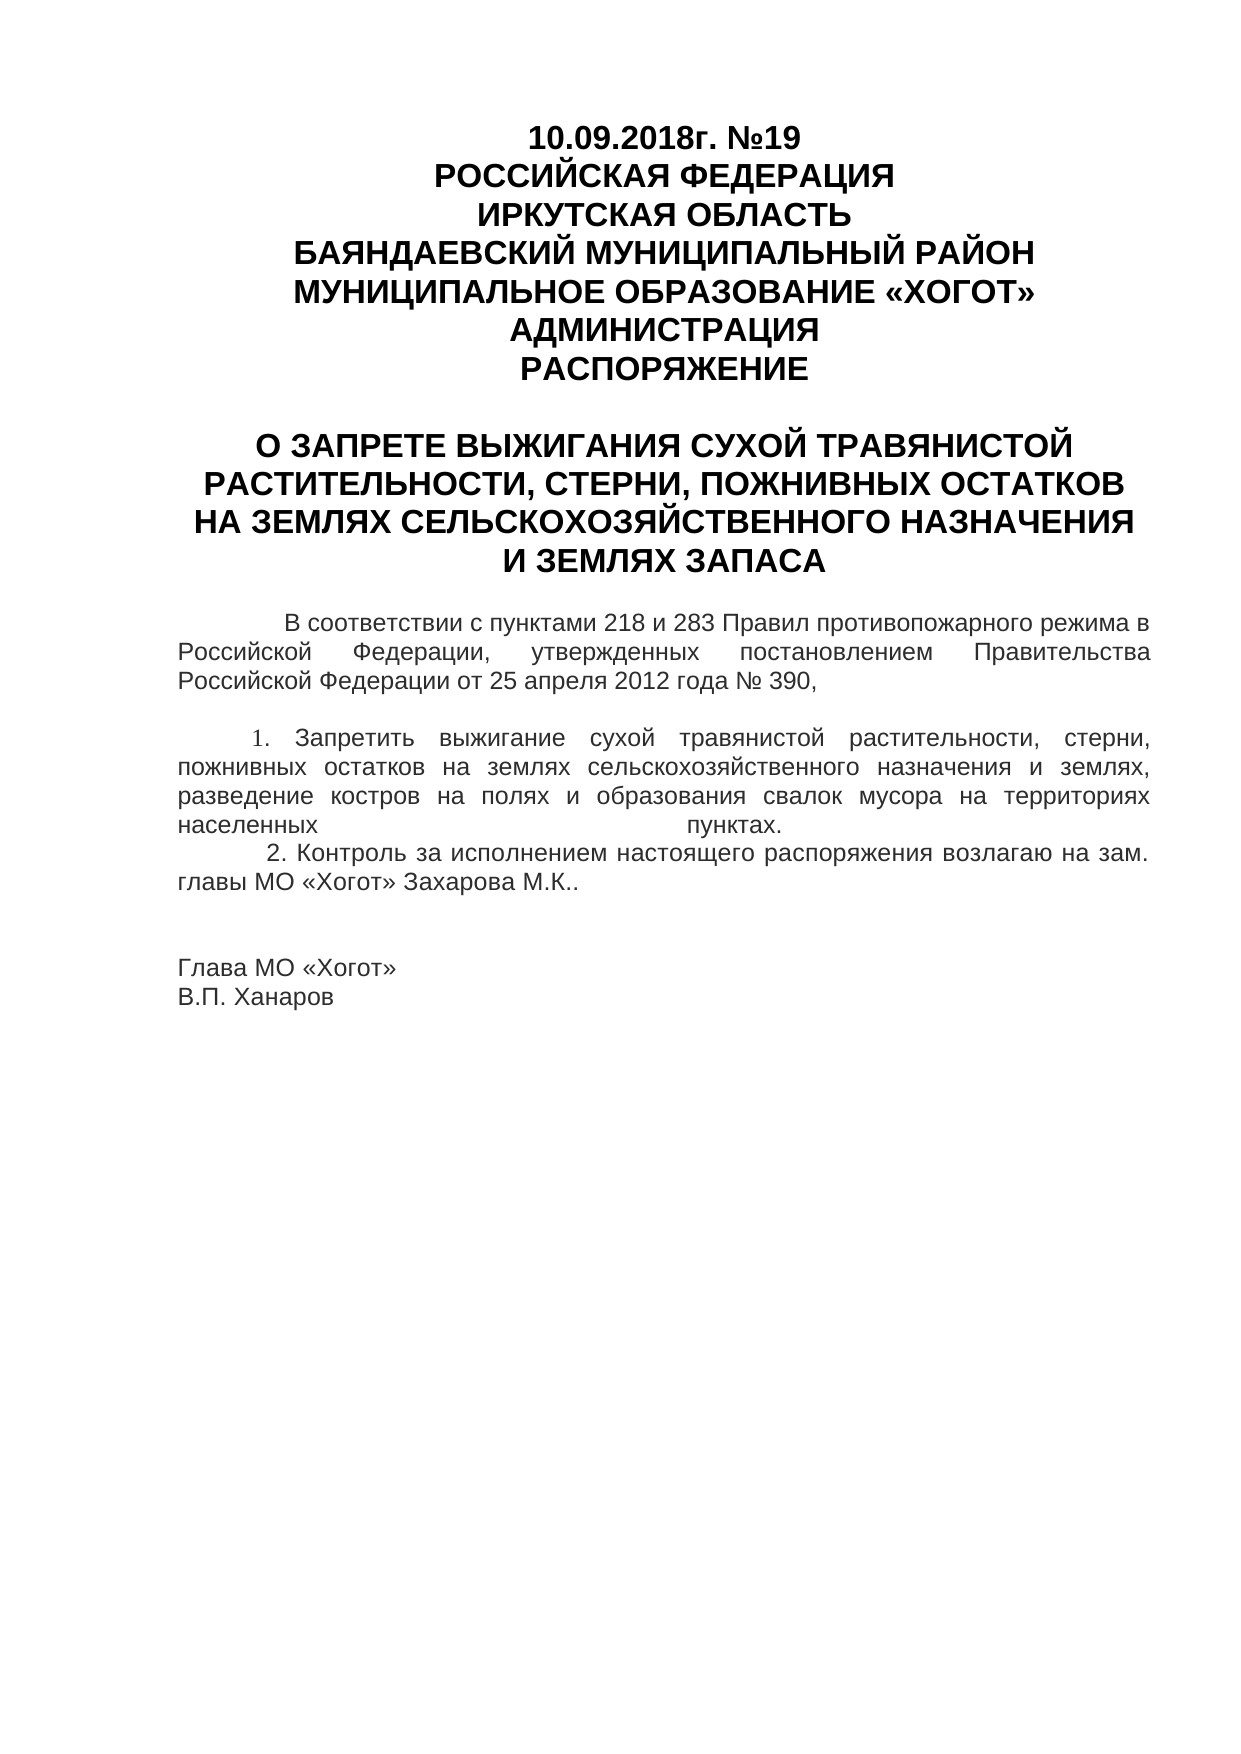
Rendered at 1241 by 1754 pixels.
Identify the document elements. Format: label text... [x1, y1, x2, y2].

text Глава МО «Хогот» [177, 896, 1152, 982]
text МУНИЦИПАЛЬНОЕ ОБРАЗОВАНИЕ «ХОГОТ» [177, 272, 1152, 310]
text О ЗАПРЕТЕ ВЫЖИГАНИЯ СУХОЙ ТРАВЯНИСТОЙ РАСТИТЕЛЬНОСТИ, СТЕРНИ, ПОЖНИВНЫХ ОСТАТКОВ НА ЗЕМЛЯХ СЕЛЬСКОХОЗЯЙСТВЕННОГО НАЗНАЧЕНИЯ И ЗЕМЛЯХ ЗАПАСА [177, 426, 1152, 579]
text АДМИНИСТРАЦИЯ [177, 310, 1152, 349]
text БАЯНДАЕВСКИЙ МУНИЦИПАЛЬНЫЙ РАЙОН [177, 233, 1152, 272]
text 10.09.2018г. №19 [177, 118, 1152, 157]
text 1. Запретить выжигание сухой травянистой растительности, стерни, пожнивных остатков на землях сельскохозяйственного назначения и землях, разведение костров на полях и образования свалок мусора на территориях населенных пунктах. 2. Контроль за исполнением настоящего распоряжения возлагаю на зам. главы МО «Хогот» Захарова М.К.. [177, 723, 1152, 896]
text ИРКУТСКАЯ ОБЛАСТЬ [177, 195, 1152, 233]
text В.П. Ханаров [177, 982, 1152, 1011]
text В соответствии с пунктами 218 и 283 Правил противопожарного режима в Российской Федерации, утвержденных постановлением Правительства Российской Федерации от 25 апреля 2012 года № 390, [177, 608, 1152, 694]
text РАСПОРЯЖЕНИЕ [177, 349, 1152, 387]
text РОССИЙСКАЯ ФЕДЕРАЦИЯ [177, 157, 1152, 195]
